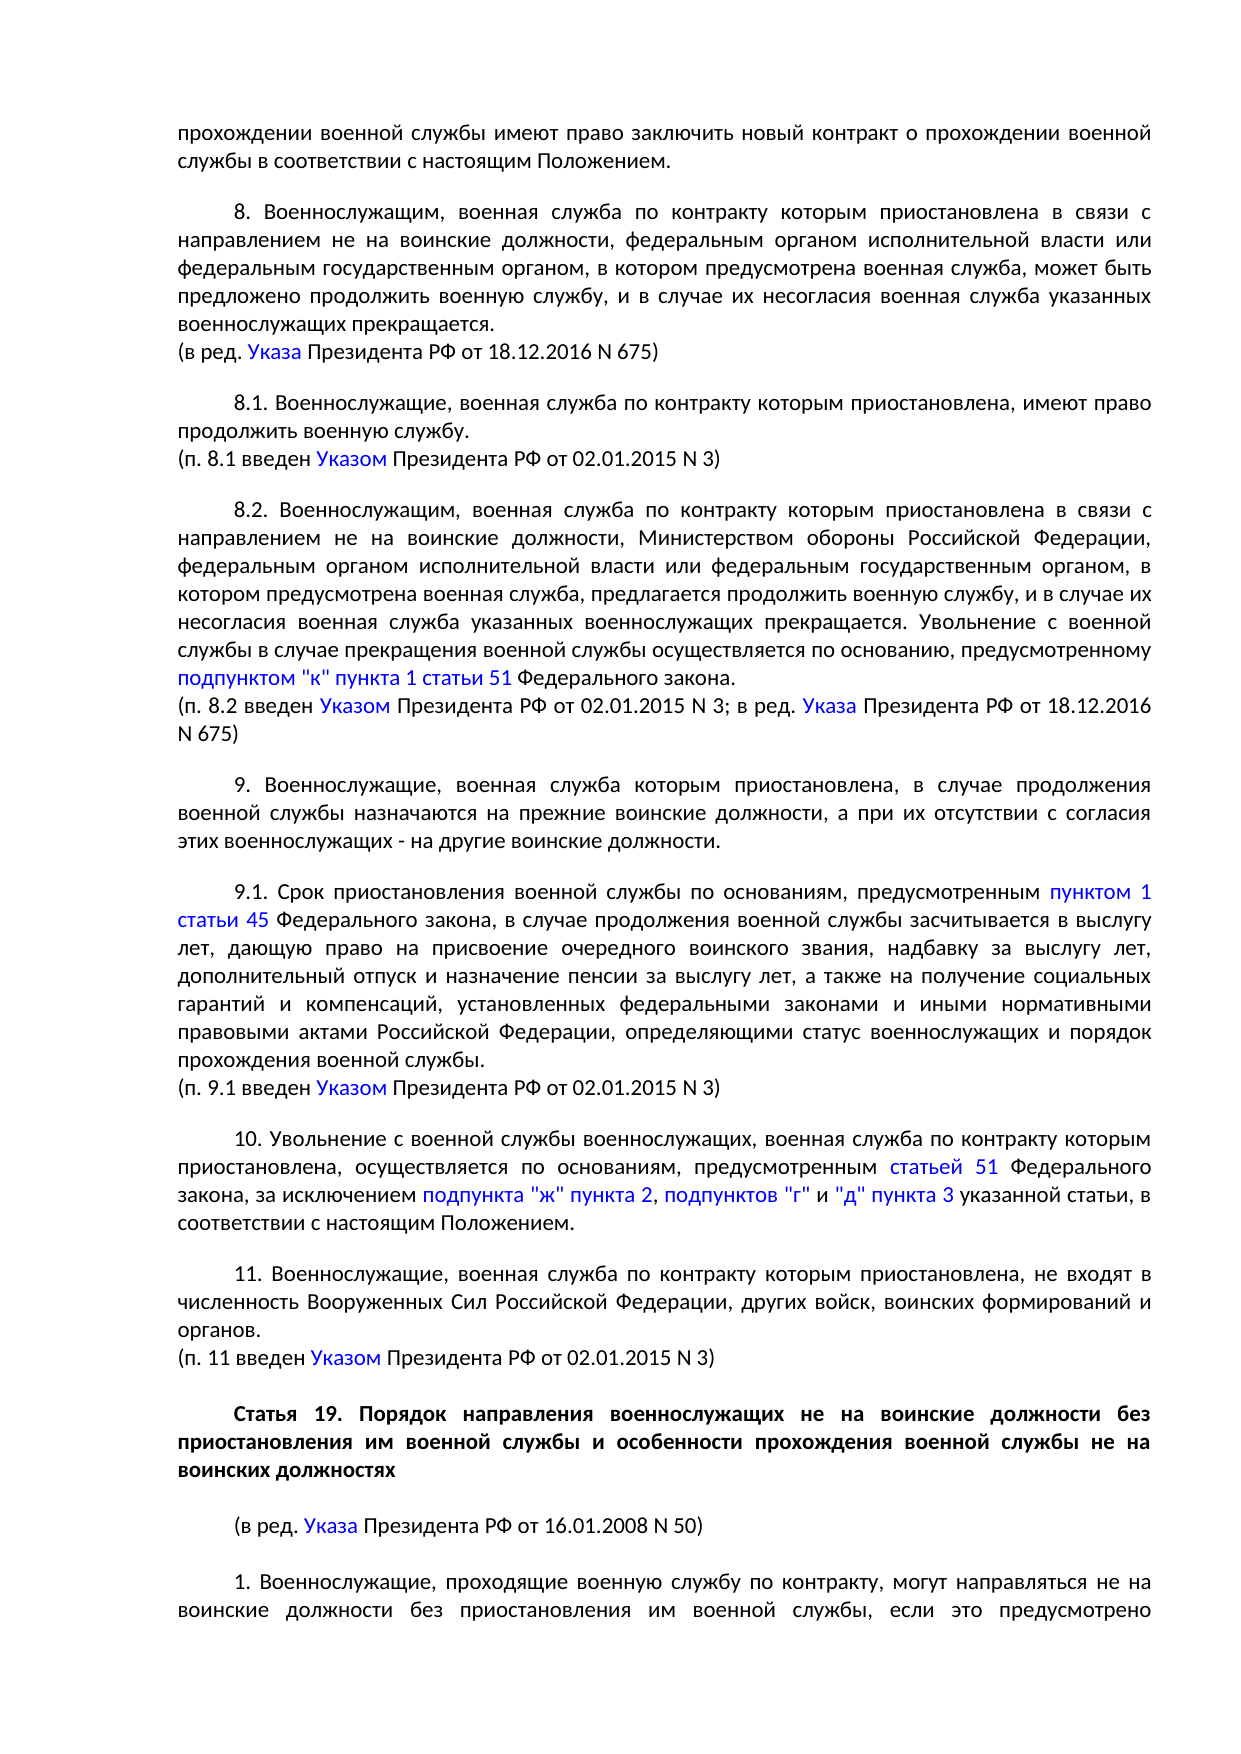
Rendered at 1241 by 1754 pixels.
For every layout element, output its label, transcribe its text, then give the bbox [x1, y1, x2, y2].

text 10. Увольнение с военной службы военнослужащих, военная служба по контракту которым приостановлена, осуществляется по основаниям, предусмотренным статьей 51 Федерального закона, за исключением подпункта "ж" пункта 2, подпунктов "г" и "д" пункта 3 указанной статьи, в соответствии с настоящим Положением. [177, 1124, 1152, 1236]
text 11. Военнослужащие, военная служба по контракту которым приостановлена, не входят в численность Вооруженных Сил Российской Федерации, других войск, воинских формирований и органов. [177, 1259, 1152, 1343]
text (п. 11 введен Указом Президента РФ от 02.01.2015 N 3) [177, 1343, 1152, 1371]
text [177, 118, 1152, 174]
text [177, 1567, 1152, 1623]
text 9. Военнослужащие, военная служба которым приостановлена, в случае продолжения военной службы назначаются на прежние воинские должности, а при их отсутствии с согласия этих военнослужащих - на другие воинские должности. [177, 770, 1152, 854]
text 8.1. Военнослужащие, военная служба по контракту которым приостановлена, имеют право продолжить военную службу. [177, 388, 1152, 444]
text (п. 8.1 введен Указом Президента РФ от 02.01.2015 N 3) [177, 444, 1152, 472]
title Статья 19. Порядок направления военнослужащих не на воинские должности без приостановления им военной службы и особенности прохождения военной службы не на воинских должностях [177, 1399, 1152, 1483]
text (п. 8.2 введен Указом Президента РФ от 02.01.2015 N 3; в ред. Указа Президента РФ от 18.12.2016 N 675) [177, 691, 1152, 747]
text 9.1. Срок приостановления военной службы по основаниям, предусмотренным пунктом 1 статьи 45 Федерального закона, в случае продолжения военной службы засчитывается в выслугу лет, дающую право на присвоение очередного воинского звания, надбавку за выслугу лет, дополнительный отпуск и назначение пенсии за выслугу лет, а также на получение социальных гарантий и компенсаций, установленных федеральными законами и иными нормативными правовыми актами Российской Федерации, определяющими статус военнослужащих и порядок прохождения военной службы. [177, 877, 1152, 1073]
text (в ред. Указа Президента РФ от 18.12.2016 N 675) [177, 337, 1152, 365]
text 8. Военнослужащим, военная служба по контракту которым приостановлена в связи с направлением не на воинские должности, федеральным органом исполнительной власти или федеральным государственным органом, в котором предусмотрена военная служба, может быть предложено продолжить военную службу, и в случае их несогласия военная служба указанных военнослужащих прекращается. [177, 197, 1152, 337]
text 8.2. Военнослужащим, военная служба по контракту которым приостановлена в связи с направлением не на воинские должности, Министерством обороны Российской Федерации, федеральным органом исполнительной власти или федеральным государственным органом, в котором предусмотрена военная служба, предлагается продолжить военную службу, и в случае их несогласия военная служба указанных военнослужащих прекращается. Увольнение с военной службы в случае прекращения военной службы осуществляется по основанию, предусмотренному подпунктом "к" пункта 1 статьи 51 Федерального закона. [177, 495, 1152, 691]
text (в ред. Указа Президента РФ от 16.01.2008 N 50) [177, 1511, 1152, 1539]
text (п. 9.1 введен Указом Президента РФ от 02.01.2015 N 3) [177, 1073, 1152, 1101]
